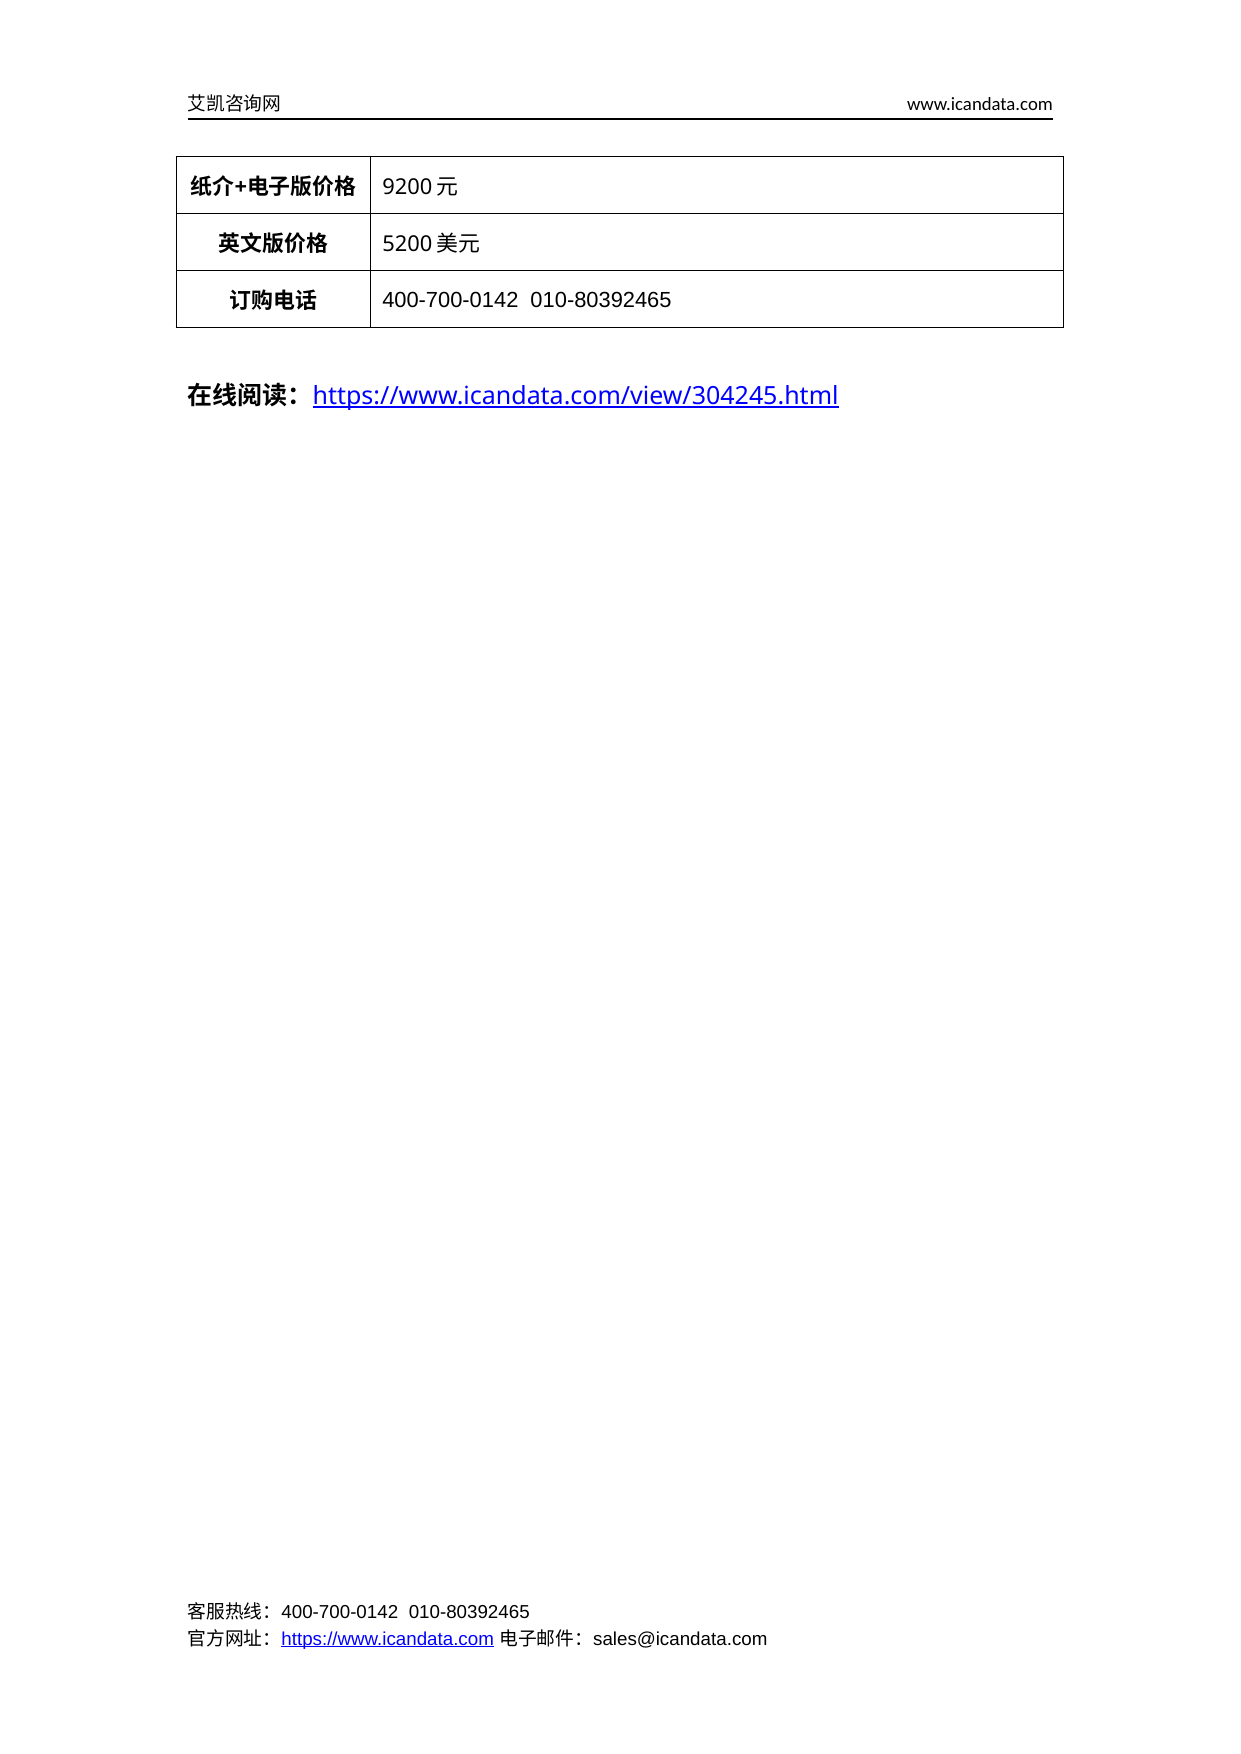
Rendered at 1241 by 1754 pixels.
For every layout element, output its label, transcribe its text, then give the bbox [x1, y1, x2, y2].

table_cell 400-700-0142 010-80392465 [371, 271, 1063, 327]
text 在线阅读：https://www.icandata.com/view/304245.html [187, 361, 1053, 426]
table_cell 纸介+电子版价格 [177, 157, 370, 213]
table_cell 9200元 [371, 157, 1063, 213]
table_cell 5200美元 [371, 214, 1063, 270]
table_cell 订购电话 [177, 271, 370, 327]
table_cell 英文版价格 [177, 214, 370, 270]
